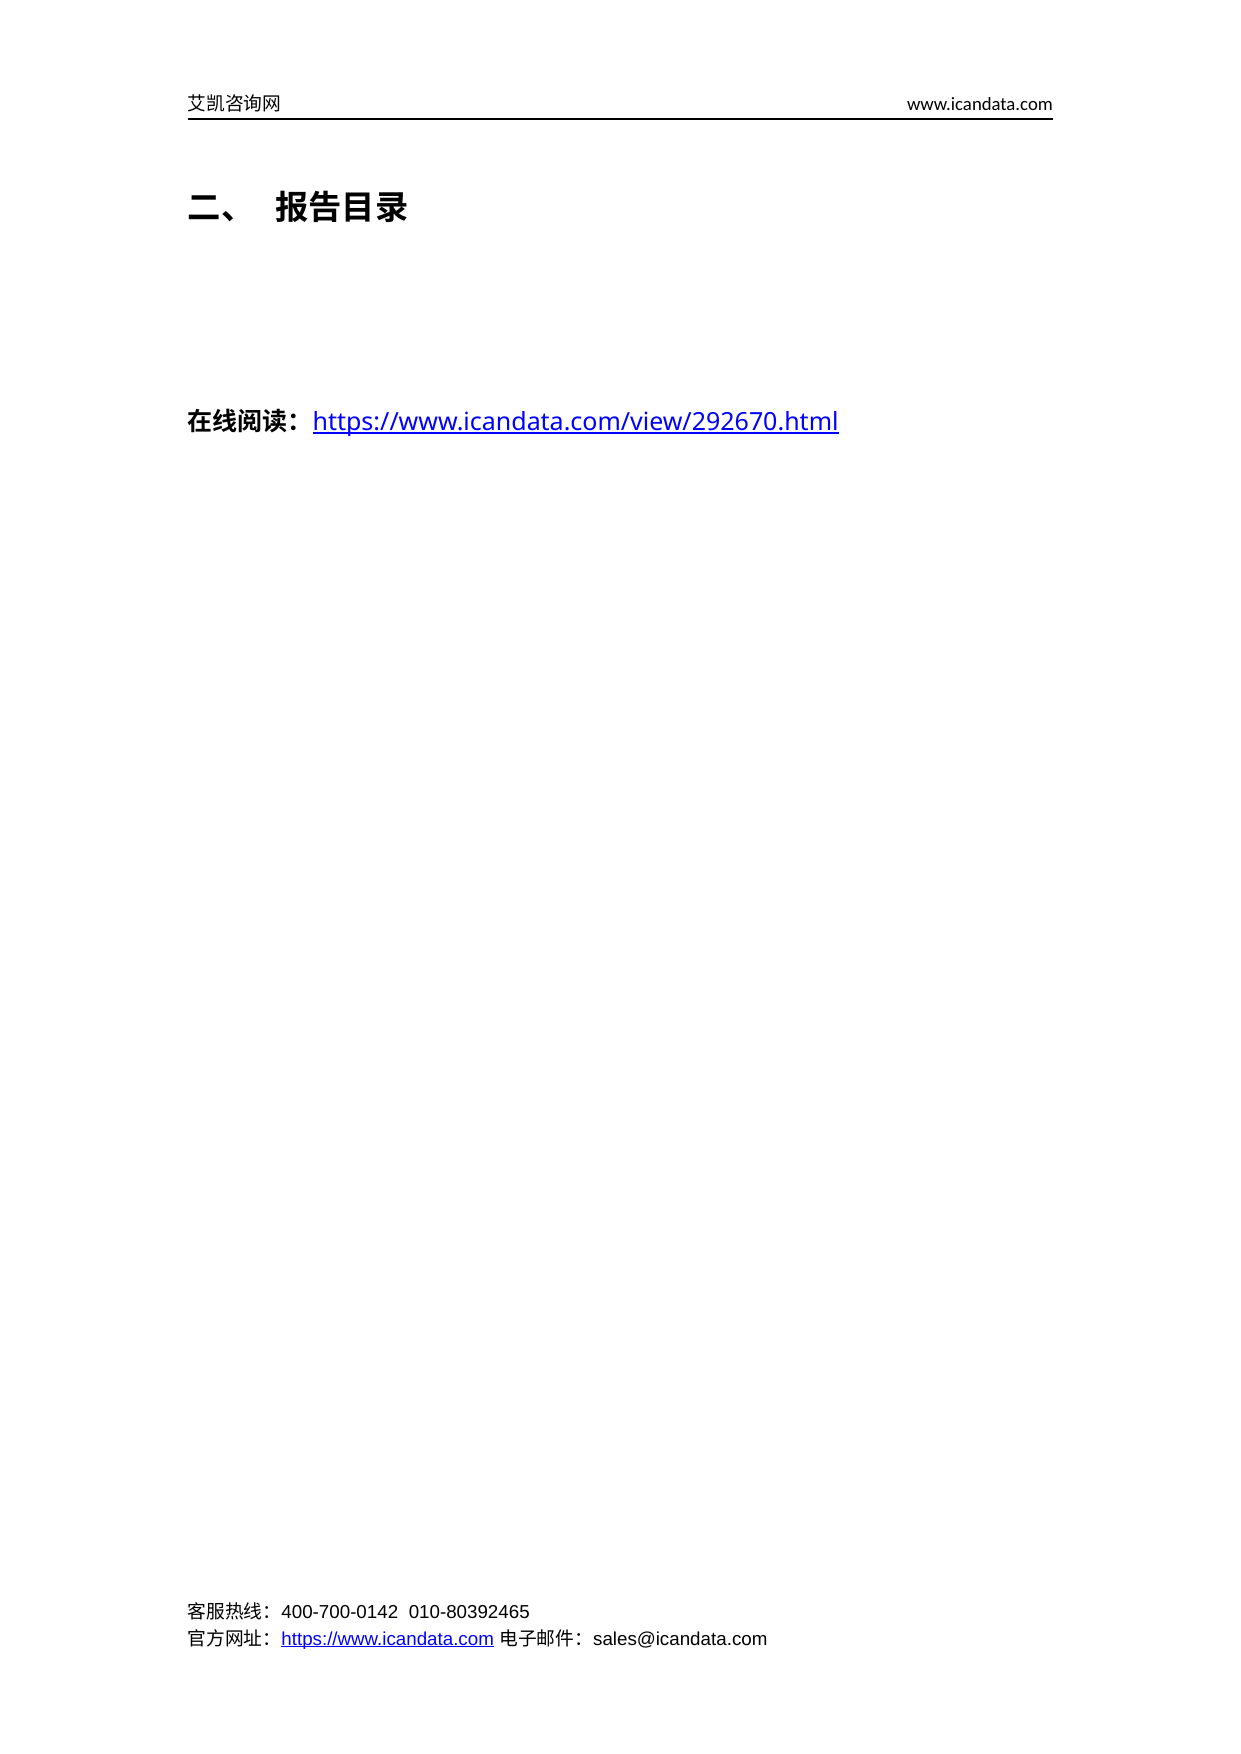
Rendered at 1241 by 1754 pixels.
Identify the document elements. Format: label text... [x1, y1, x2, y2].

text 在线阅读：https://www.icandata.com/view/292670.html [187, 387, 1053, 452]
subtitle 报告目录 [187, 172, 1053, 237]
